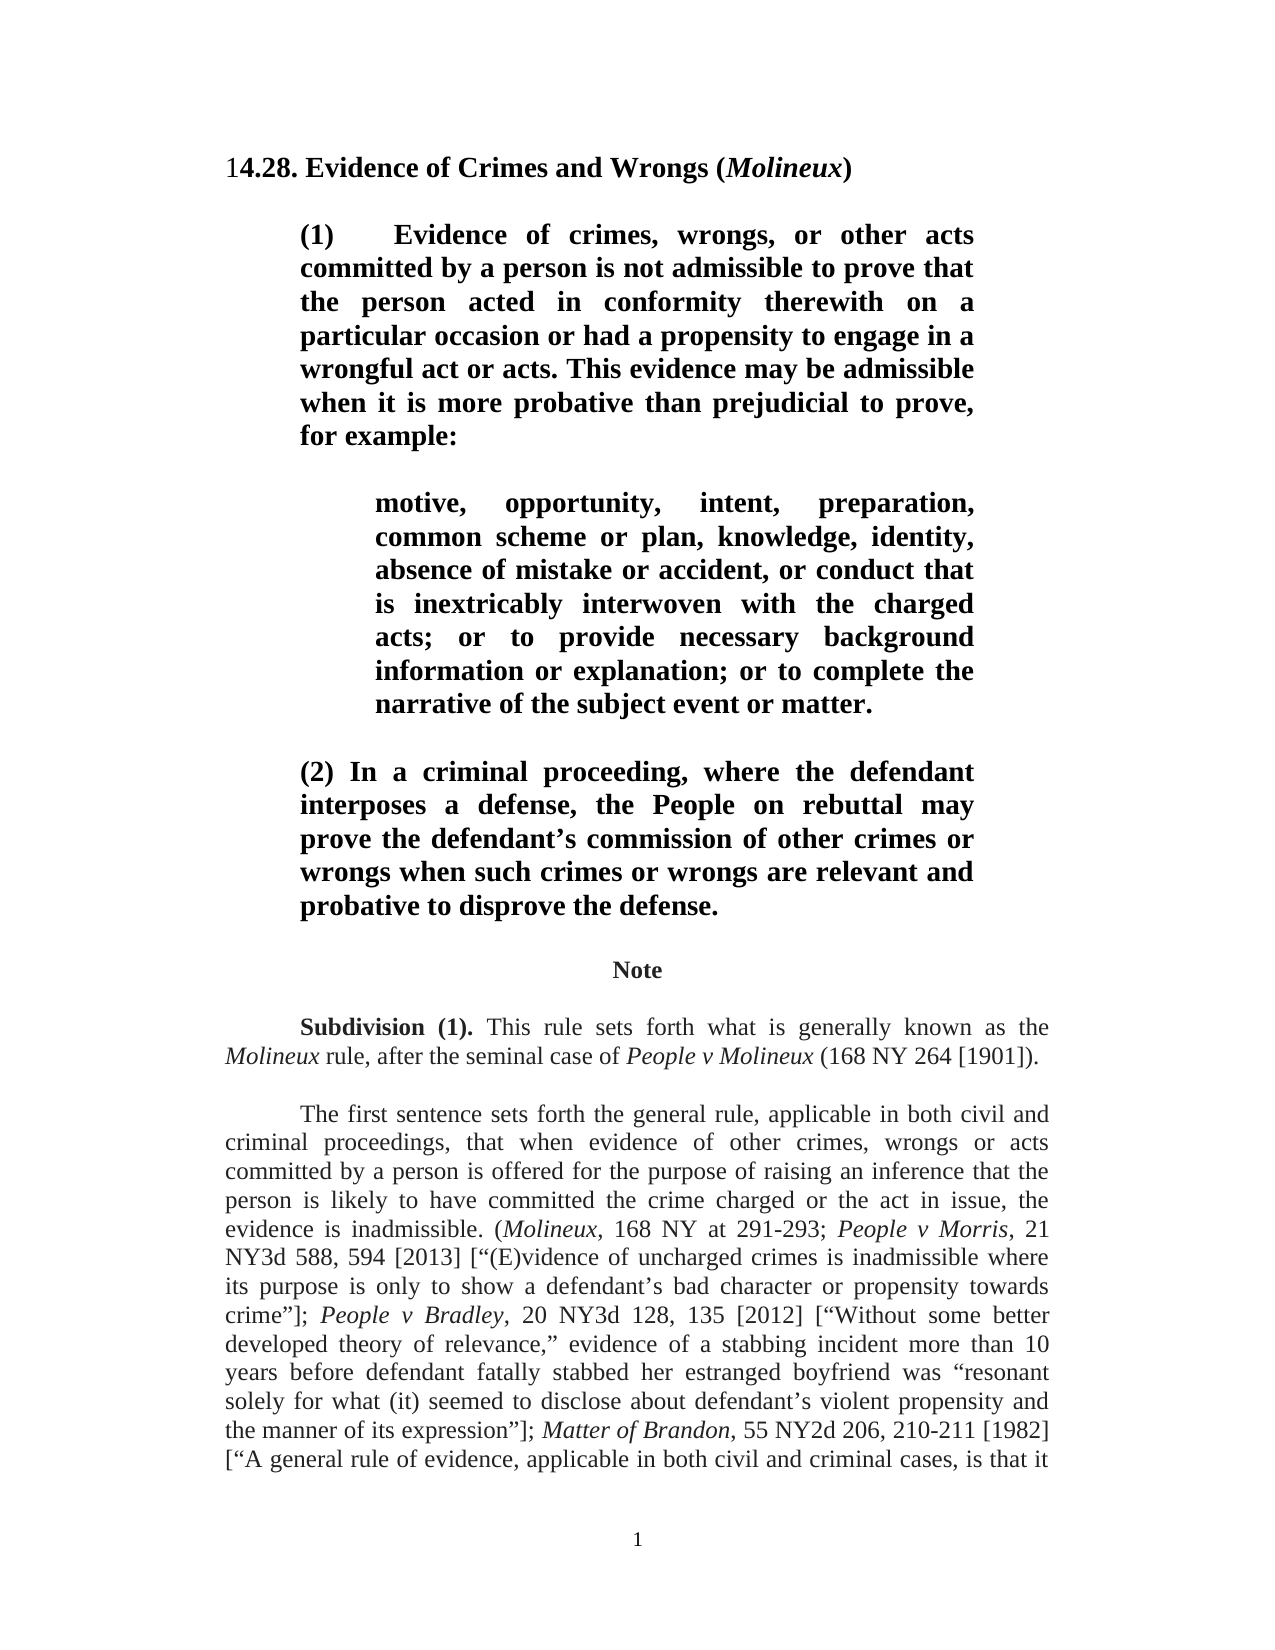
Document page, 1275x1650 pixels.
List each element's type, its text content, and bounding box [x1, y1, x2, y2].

list (2) In a criminal proceeding, where the defendant interposes a defense, the People on rebuttal may prove the defendant’s commission of other crimes or wrongs when such crimes or wrongs are relevant and probative to disprove the defense. [300, 754, 975, 921]
text 4.28. Evidence of Crimes and Wrongs (Molineux) [225, 150, 975, 183]
list Note [225, 955, 1050, 984]
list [225, 1099, 1050, 1472]
list Evidence of crimes, wrongs, or other acts committed by a person is not admissible to prove that the person acted in conformity therewith on a particular occasion or had a propensity to engage in a wrongful act or acts. This evidence may be admissible when it is more probative than prejudicial to prove, for example: [300, 217, 975, 452]
list motive, opportunity, intent, preparation, common scheme or plan, knowledge, identity, absence of mistake or accident, or conduct that is inextricably interwoven with the charged acts; or to provide necessary background information or explanation; or to complete the narrative of the subject event or matter. [375, 485, 975, 720]
list Subdivision (1). This rule sets forth what is generally known as the Molineux rule, after the seminal case of People v Molineux (168 NY 264 [1901]). [225, 1012, 1050, 1070]
